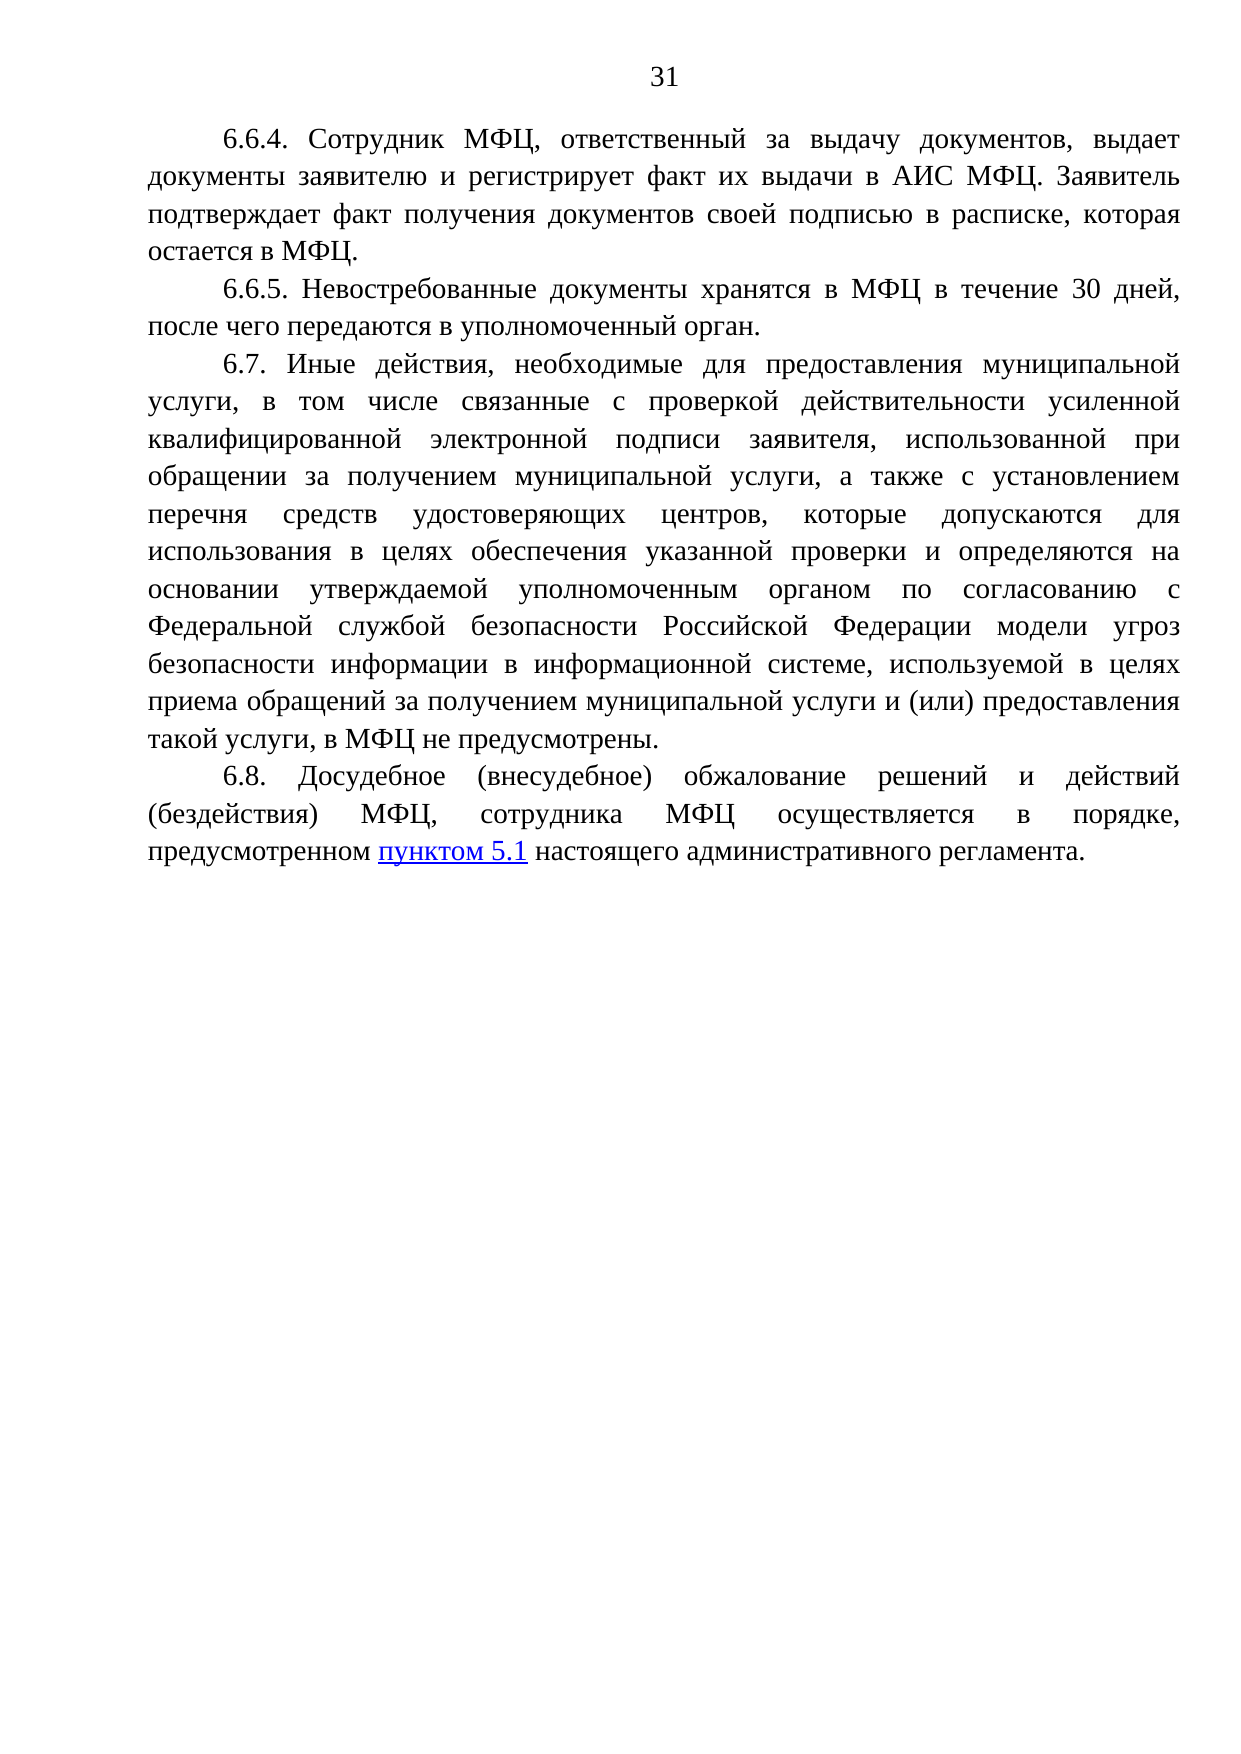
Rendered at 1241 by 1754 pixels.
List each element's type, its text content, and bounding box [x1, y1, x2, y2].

text 6.6.4. Сотрудник МФЦ, ответственный за выдачу документов, выдает документы заявителю и регистрирует факт их выдачи в АИС МФЦ. Заявитель подтверждает факт получения документов своей подписью в расписке, которая остается в МФЦ. [148, 118, 1181, 268]
text 6.7. Иные действия, необходимые для предоставления муниципальной услуги, в том числе связанные с проверкой действительности усиленной квалифицированной электронной подписи заявителя, использованной при обращении за получением муниципальной услуги, а также с установлением перечня средств удостоверяющих центров, которые допускаются для использования в целях обеспечения указанной проверки и определяются на основании утверждаемой уполномоченным органом по согласованию с Федеральной службой безопасности Российской Федерации модели угроз безопасности информации в информационной системе, используемой в целях приема обращений за получением муниципальной услуги и (или) предоставления такой услуги, в МФЦ не предусмотрены. [148, 343, 1181, 756]
text 6.6.5. Невостребованные документы хранятся в МФЦ в течение 30 дней, после чего передаются в уполномоченный орган. [148, 268, 1181, 343]
text 6.8. Досудебное (внесудебное) обжалование решений и действий (бездействия) МФЦ, сотрудника МФЦ осуществляется в порядке, предусмотренном пунктом 5.1 настоящего административного регламента. [148, 756, 1181, 868]
